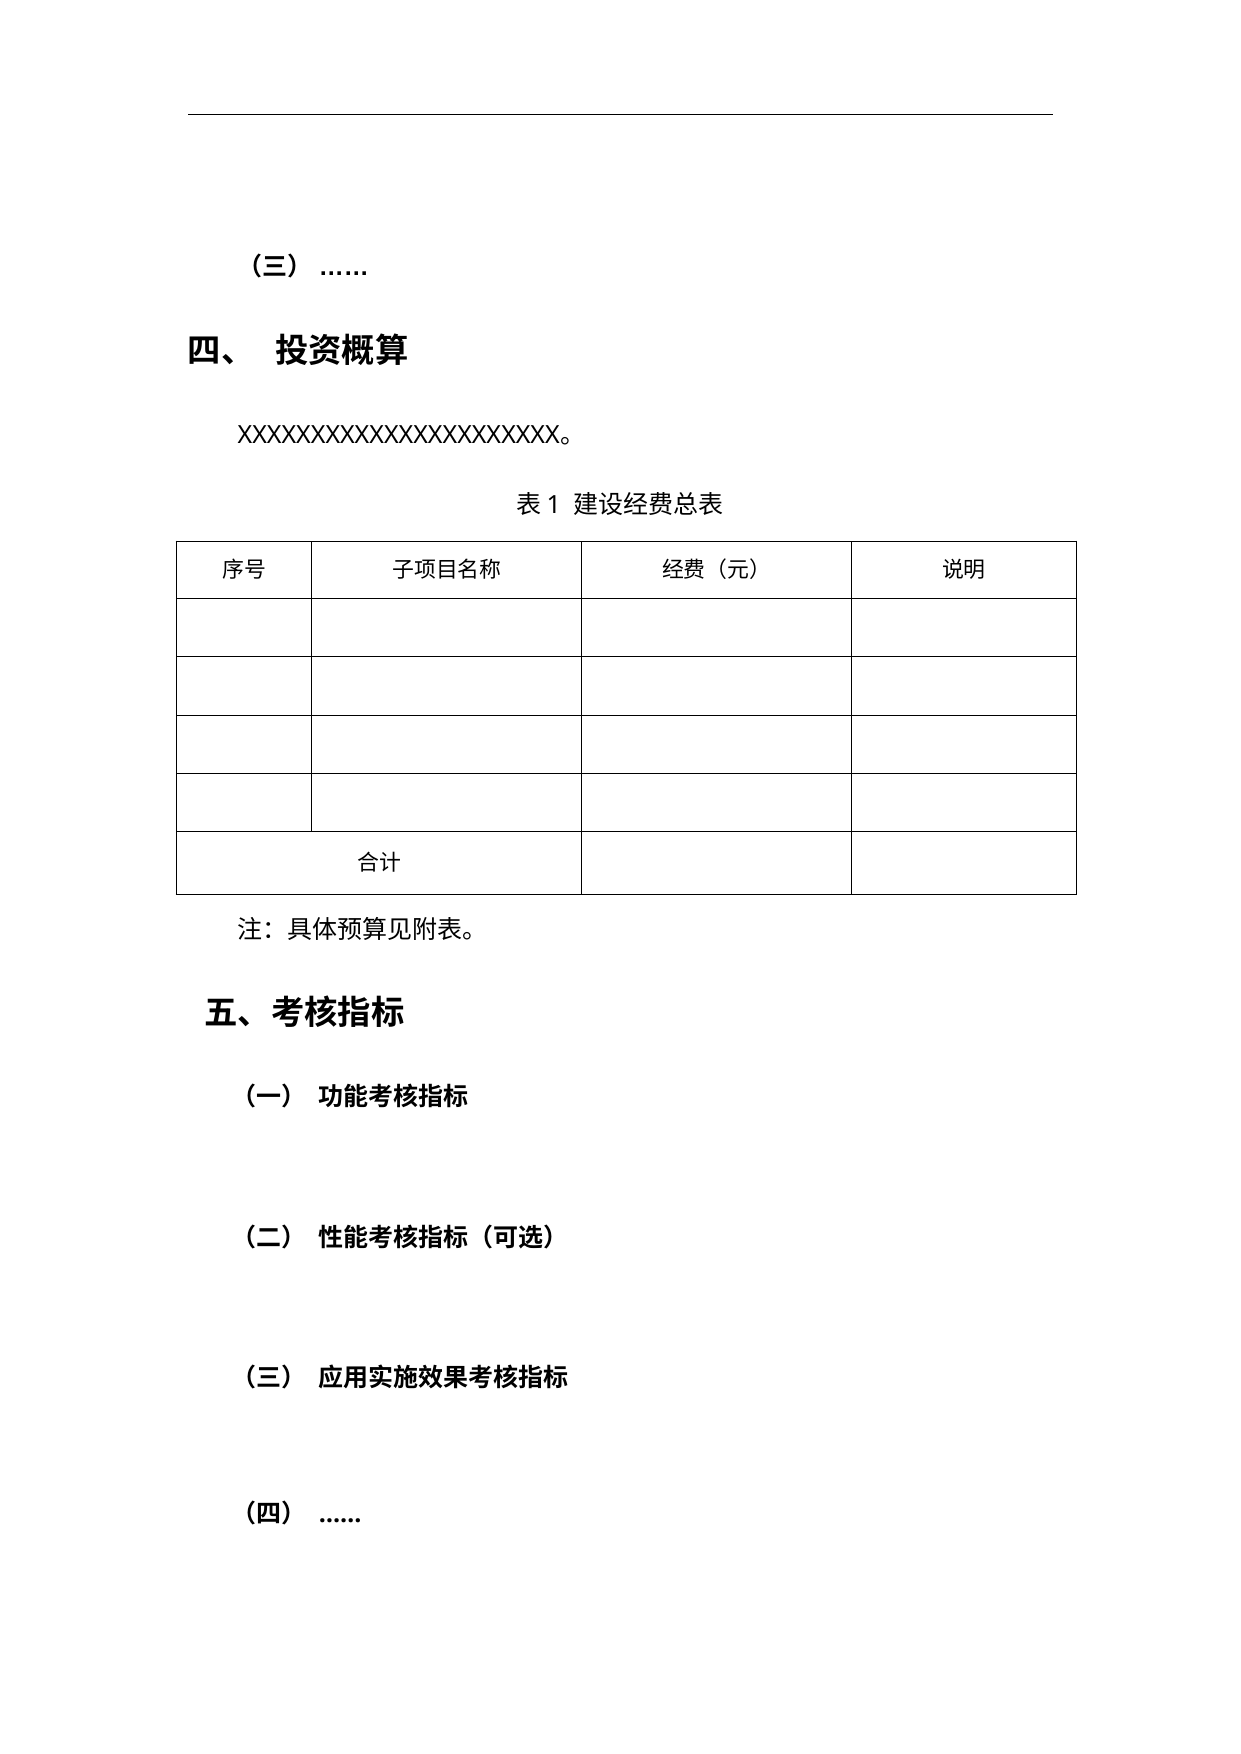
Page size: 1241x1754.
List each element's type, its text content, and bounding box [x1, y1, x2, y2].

table_cell [582, 716, 851, 773]
table_cell [177, 716, 311, 773]
table_cell [852, 716, 1076, 773]
table_cell [312, 716, 581, 773]
list 功能考核指标 [231, 1062, 1053, 1127]
list 应用实施效果考核指标 [231, 1343, 1053, 1408]
table_cell [852, 774, 1076, 831]
table_cell [312, 774, 581, 831]
text 表1 建设经费总表 [187, 470, 1053, 535]
subtitle 五、考核指标 [187, 978, 1053, 1043]
table_cell [582, 774, 851, 831]
list 性能考核指标（可选） [231, 1203, 1053, 1268]
table_cell [312, 657, 581, 714]
table_header 说明 [852, 542, 1076, 598]
subtitle 投资概算 [187, 315, 1053, 380]
table_cell [312, 599, 581, 656]
list …… [237, 232, 1053, 297]
table_cell [852, 599, 1076, 656]
table_header 经费（元） [582, 542, 851, 598]
table_cell [177, 774, 311, 831]
table_cell [177, 599, 311, 656]
table_cell [852, 657, 1076, 714]
table_header 子项目名称 [312, 542, 581, 598]
text 注：具体预算见附表。 [187, 895, 1053, 960]
text XXXXXXXXXXXXXXXXXXXXXX。 [187, 400, 1053, 465]
list …… [231, 1479, 1053, 1544]
table_cell [582, 599, 851, 656]
table_cell [177, 657, 311, 714]
table_cell 合计 [177, 832, 581, 894]
table_cell [582, 832, 851, 894]
table_cell [582, 657, 851, 714]
table_header 序号 [177, 542, 311, 598]
table_cell [852, 832, 1076, 894]
